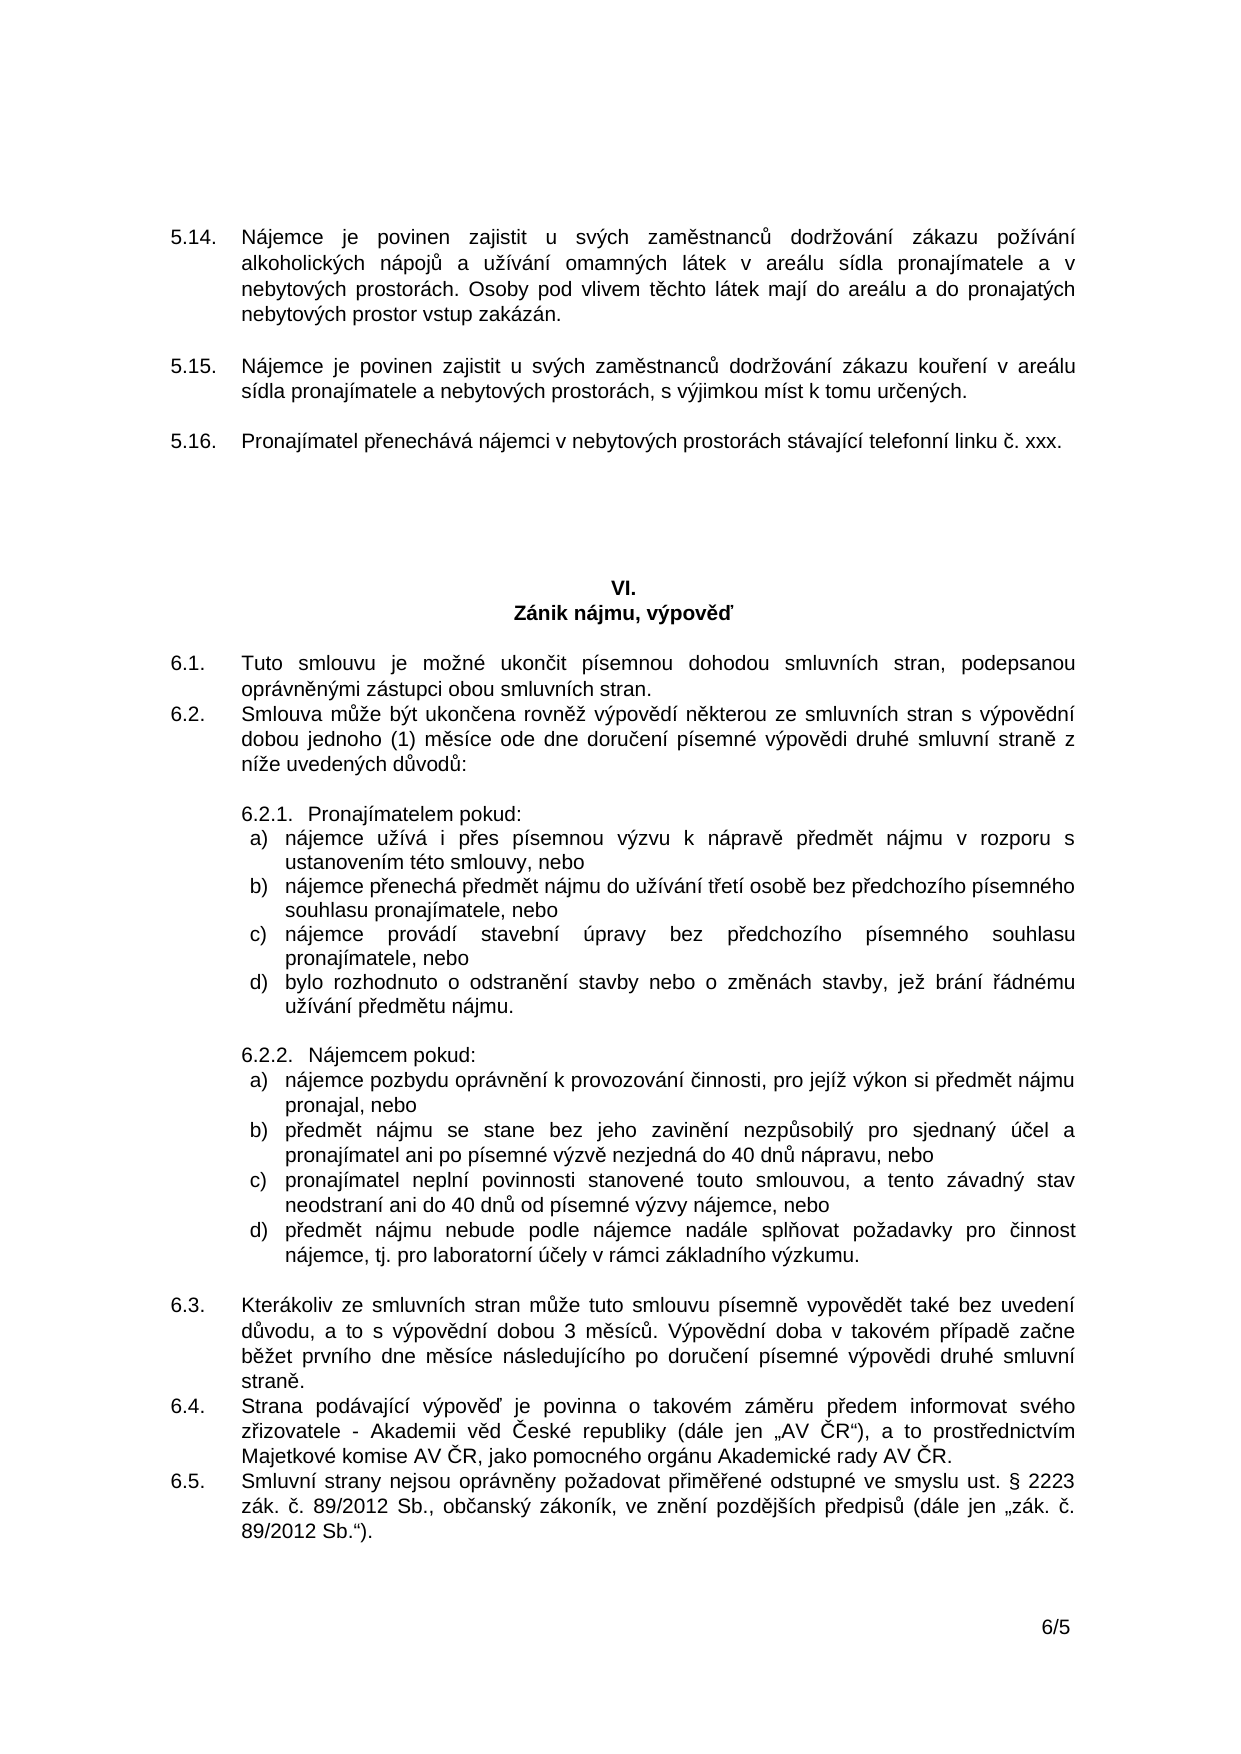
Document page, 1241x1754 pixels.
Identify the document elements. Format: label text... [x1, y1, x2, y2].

text VI. [170, 576, 1076, 600]
list Pronajímatelem pokud: [170, 802, 1076, 826]
list předmět nájmu nebude podle nájemce nadále splňovat požadavky pro činnost nájemce, tj. pro laboratorní účely v rámci základního výzkumu. [249, 1218, 1076, 1267]
list nájemce provádí stavební úpravy bez předchozího písemného souhlasu pronajímatele, nebo [249, 922, 1076, 969]
list Pronajímatel přenechává nájemci v nebytových prostorách stávající telefonní linku č. xxx. [170, 429, 1076, 453]
list předmět nájmu se stane bez jeho zavinění nezpůsobilý pro sjednaný účel a pronajímatel ani po písemné výzvě nezjedná do 40 dnů nápravu, nebo [249, 1118, 1076, 1167]
list Smlouva může být ukončena rovněž výpovědí některou ze smluvních stran s výpovědní dobou jednoho (1) měsíce ode dne doručení písemné výpovědi druhé smluvní straně z níže uvedených důvodů: [170, 701, 1076, 776]
list Smluvní strany nejsou oprávněny požadovat přiměřené odstupné ve smyslu ust. § 2223 zák. č. 89/2012 Sb., občanský zákoník, ve znění pozdějších předpisů (dále jen „zák. č. 89/2012 Sb.“). [170, 1469, 1076, 1543]
list pronajímatel neplní povinnosti stanovené touto smlouvou, a tento závadný stav neodstraní ani do 40 dnů od písemné výzvy nájemce, nebo [249, 1168, 1076, 1217]
list Kterákoliv ze smluvních stran může tuto smlouvu písemně vypovědět také bez uvedení důvodu, a to s výpovědní dobou 3 měsíců. Výpovědní doba v takovém případě začne běžet prvního dne měsíce následujícího po doručení písemné výpovědi druhé smluvní straně. [170, 1293, 1076, 1393]
list Tuto smlouvu je možné ukončit písemnou dohodou smluvních stran, podepsanou oprávněnými zástupci obou smluvních stran. [170, 651, 1076, 700]
list nájemce pozbydu oprávnění k provozování činnosti, pro jejíž výkon si předmět nájmu pronajal, nebo [249, 1067, 1076, 1117]
list nájemce přenechá předmět nájmu do užívání třetí osobě bez předchozího písemného souhlasu pronajímatele, nebo [249, 874, 1076, 922]
list Nájemcem pokud: [170, 1042, 1076, 1066]
list Nájemce je povinen zajistit u svých zaměstnanců dodržování zákazu požívání alkoholických nápojů a užívání omamných látek v areálu sídla pronajímatele a v nebytových prostorách. Osoby pod vlivem těchto látek mají do areálu a do pronajatých nebytových prostor vstup zakázán. [170, 225, 1076, 326]
list Strana podávající výpověď je povinna o takovém záměru předem informovat svého zřizovatele - Akademii věd České republiky (dále jen „AV ČR“), a to prostřednictvím Majetkové komise AV ČR, jako pomocného orgánu Akademické rady AV ČR. [170, 1394, 1076, 1468]
list Nájemce je povinen zajistit u svých zaměstnanců dodržování zákazu kouření v areálu sídla pronajímatele a nebytových prostorách, s výjimkou míst k tomu určených. [170, 354, 1076, 403]
subtitle Zánik nájmu, výpověď [170, 601, 1076, 625]
list nájemce užívá i přes písemnou výzvu k nápravě předmět nájmu v rozporu s ustanovením této smlouvy, nebo [249, 826, 1076, 874]
text 6/5 [1041, 1615, 1071, 1639]
list bylo rozhodnuto o odstranění stavby nebo o změnách stavby, jež brání řádnému užívání předmětu nájmu. [249, 969, 1076, 1017]
